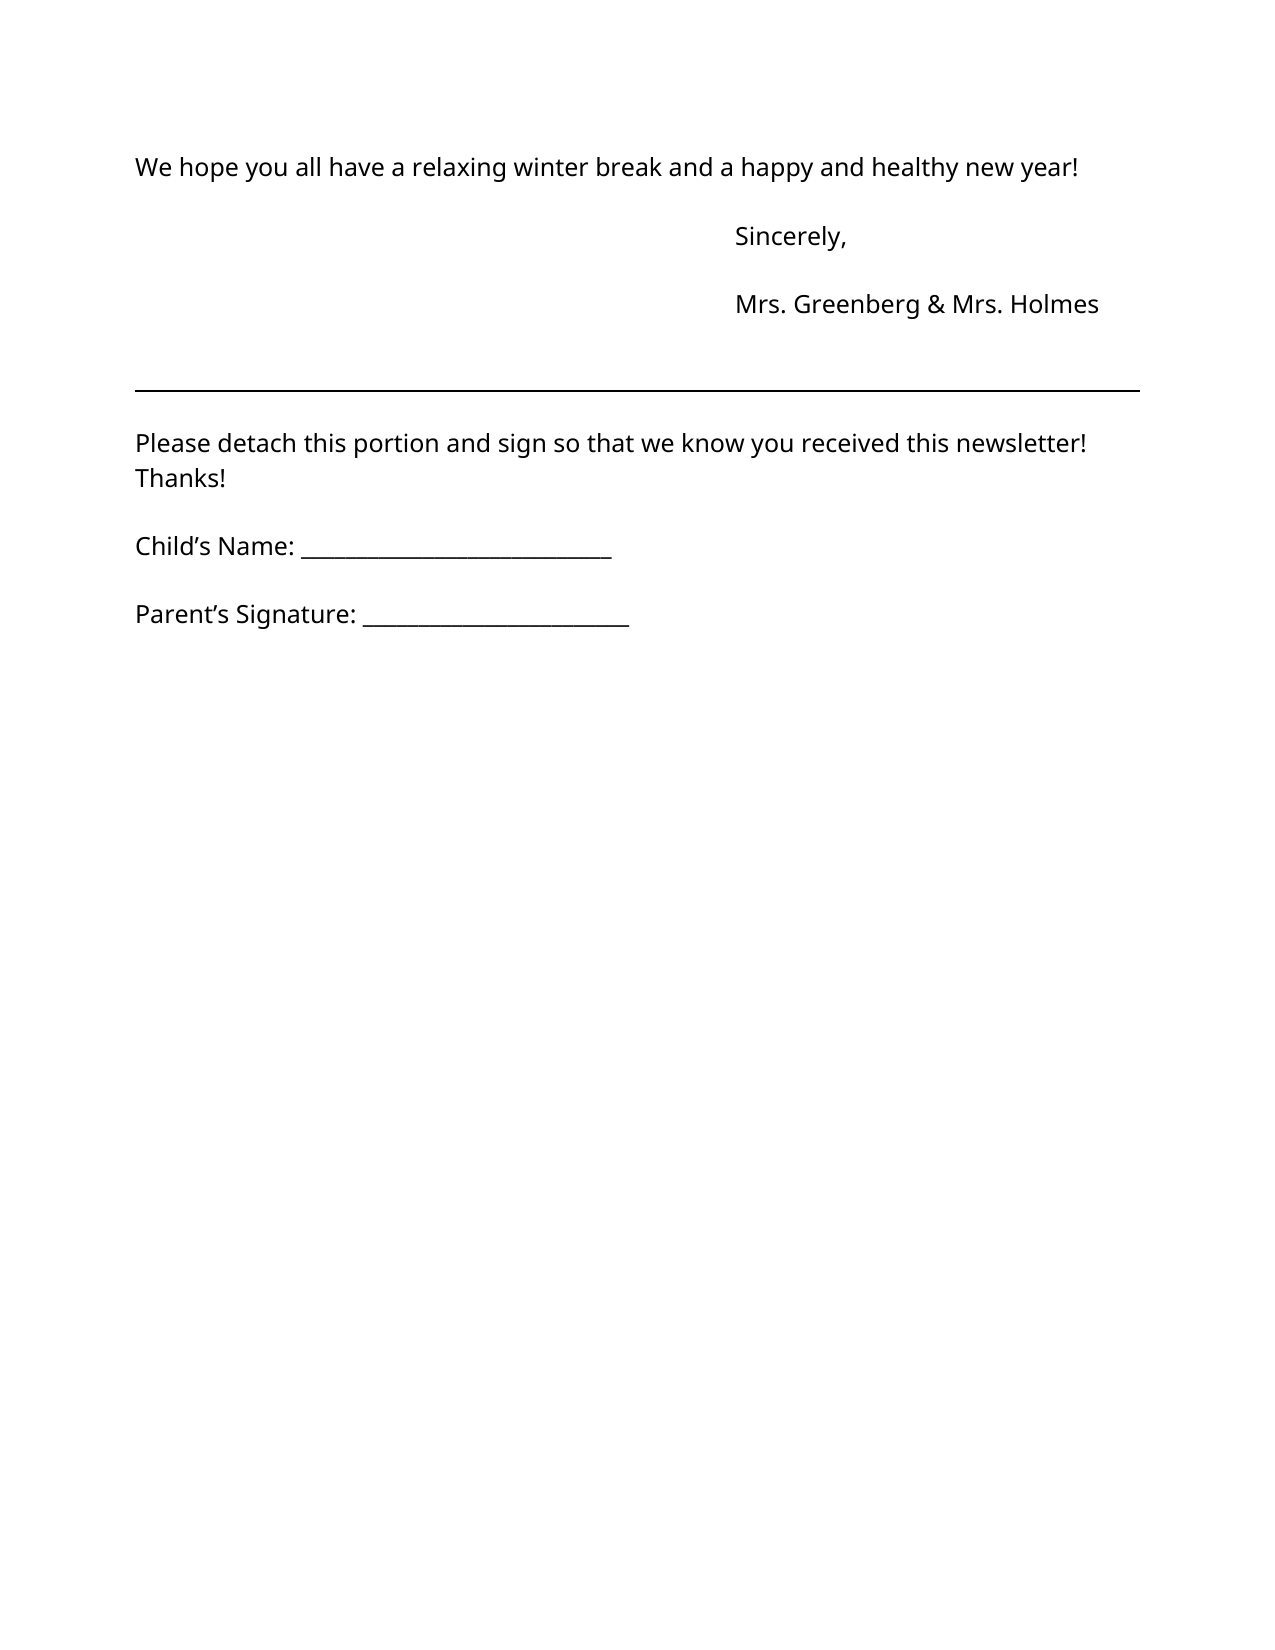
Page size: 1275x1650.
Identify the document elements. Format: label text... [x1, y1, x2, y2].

text Please detach this portion and sign so that we know you received this newsletter! Thanks! [135, 426, 1140, 494]
text We hope you all have a relaxing winter break and a happy and healthy new year! [135, 150, 1140, 184]
text Child’s Name: ____________________________ [135, 528, 1140, 562]
text Sincerely, [135, 218, 1140, 252]
text Mrs. Greenberg & Mrs. Holmes [135, 286, 1140, 320]
text Parent’s Signature: ________________________ [135, 596, 1140, 631]
